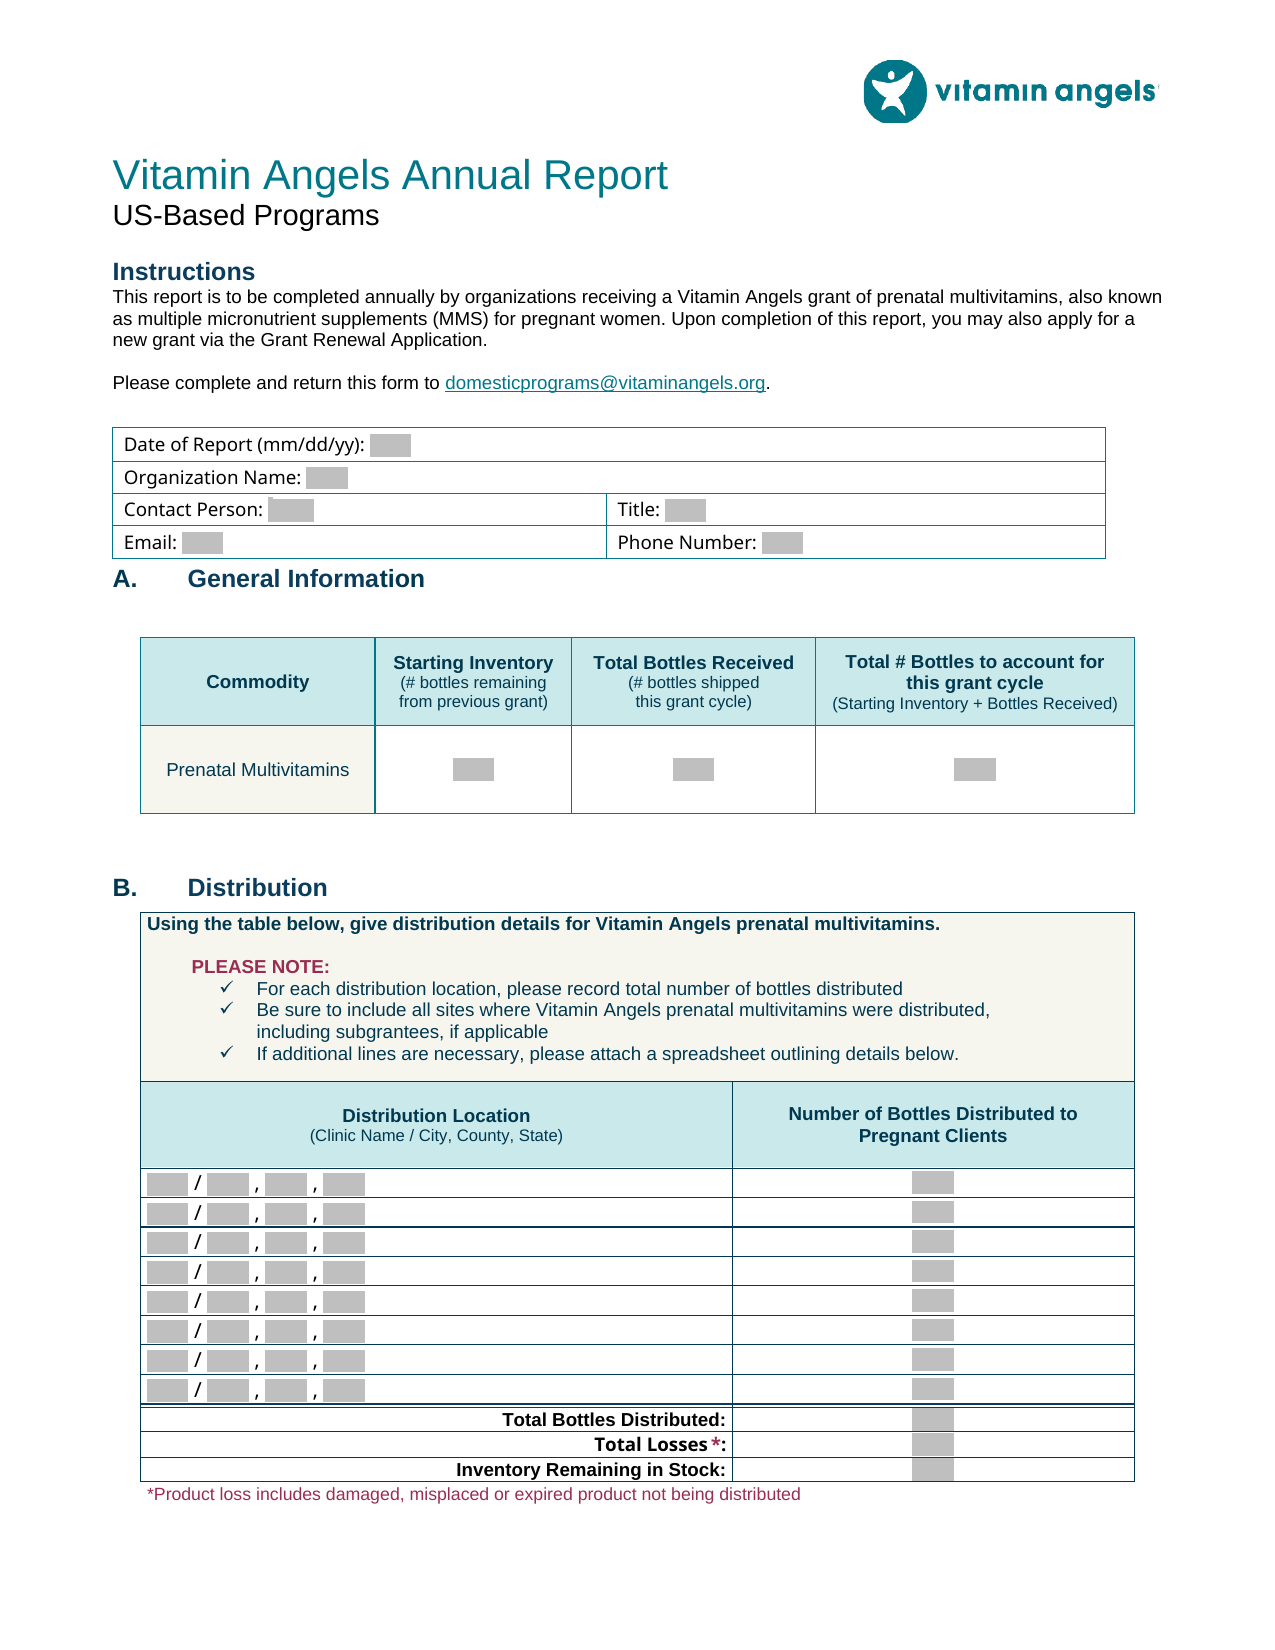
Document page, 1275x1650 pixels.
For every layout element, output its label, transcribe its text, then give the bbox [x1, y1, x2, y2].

table_cell Total Bottles Distributed: [141, 1408, 732, 1431]
subtitle General Information [112, 563, 1162, 592]
picture [438, 698, 444, 710]
picture [529, 679, 535, 688]
table_cell *Product loss includes damaged, misplaced or expired product not being distributed [141, 1482, 1134, 1505]
table_cell [733, 1458, 912, 1481]
table_cell [733, 1375, 1134, 1403]
subtitle Instructions [112, 257, 1162, 286]
table_cell Email: [113, 526, 606, 558]
table_header Starting Inventory (# bottles remaining from previous grant) [376, 638, 571, 725]
table_cell [733, 1198, 1134, 1226]
table_header Commodity [141, 638, 374, 725]
table_header Total # Bottles to account for this grant cycle (Starting Inventory + Bottles Received) [816, 638, 1134, 725]
table_cell / , , [141, 1198, 732, 1226]
picture [862, 60, 1160, 123]
picture [1043, 698, 1050, 709]
table_cell [733, 1286, 1134, 1315]
subtitle Distribution [112, 873, 1162, 902]
picture [641, 695, 647, 707]
table_header Date of Report (mm/dd/yy): [113, 428, 1105, 461]
table_cell [733, 1316, 1134, 1344]
table_cell [733, 1169, 1134, 1197]
table_cell Inventory Remaining in Stock: [141, 1458, 732, 1481]
table_cell / , , [141, 1345, 732, 1374]
table_cell / , , [141, 1169, 732, 1197]
table_cell [733, 1432, 1134, 1457]
table_cell [572, 726, 815, 813]
table_cell / , , [141, 1316, 732, 1344]
picture [405, 677, 414, 688]
table_cell Phone Number: [607, 526, 1105, 558]
table_cell / , , [141, 1375, 732, 1403]
table_cell / , , [141, 1257, 732, 1285]
table_cell [733, 1345, 1134, 1374]
table_cell Total Losses *: [141, 1432, 732, 1457]
table_cell / , , [141, 1286, 732, 1315]
table_cell Contact Person: [113, 494, 606, 525]
table_cell [733, 1257, 1134, 1285]
table_cell [733, 1228, 1134, 1256]
picture [258, 982, 267, 995]
picture [808, 1006, 812, 1016]
picture [887, 700, 893, 712]
table_cell [816, 726, 1134, 813]
picture [519, 1129, 526, 1135]
table_cell Prenatal Multivitamins [141, 726, 374, 813]
picture [691, 698, 697, 707]
table_cell / , , [141, 1228, 732, 1256]
picture [310, 766, 314, 776]
table_cell [954, 1458, 1134, 1481]
table_cell Organization Name: [113, 462, 1105, 493]
picture [666, 677, 671, 686]
text Vitamin Angels Annual Report [112, 150, 1162, 198]
picture [516, 679, 522, 688]
table_cell Title: [607, 494, 1105, 525]
table_header Total Bottles Received (# bottles shipped this grant cycle) [572, 638, 815, 725]
text This report is to be completed annually by organizations receiving a Vitamin Angels grant of prenatal multivitamins, also known as multiple micronutrient supplements (MMS) for pregnant women. Upon completion of this report, you may also apply for a new grant via the Grant Renewal Application. [112, 286, 1162, 351]
text US-Based Programs [112, 198, 1162, 231]
table_header Using the table below, give distribution details for Vitamin Angels prenatal multivitamins. PLEASE NOTE: For each distribution location, please record total number of bottles distributed Be sure to include all sites where Vitamin Angels prenatal multivitamins were distributed, including subgrantees, if applicable If additional lines are necessary, please attach a spreadsheet outlining details below. [141, 913, 1134, 1081]
table_cell Distribution Location (Clinic Name / City, County, State) [141, 1082, 732, 1167]
text Please complete and return this form to domesticprograms@vitaminangels.org. [112, 372, 1162, 394]
table_cell [376, 726, 571, 813]
table_cell [954, 1408, 1134, 1431]
table_cell Number of Bottles Distributed to Pregnant Clients [733, 1082, 1134, 1167]
table_cell [733, 1408, 912, 1431]
